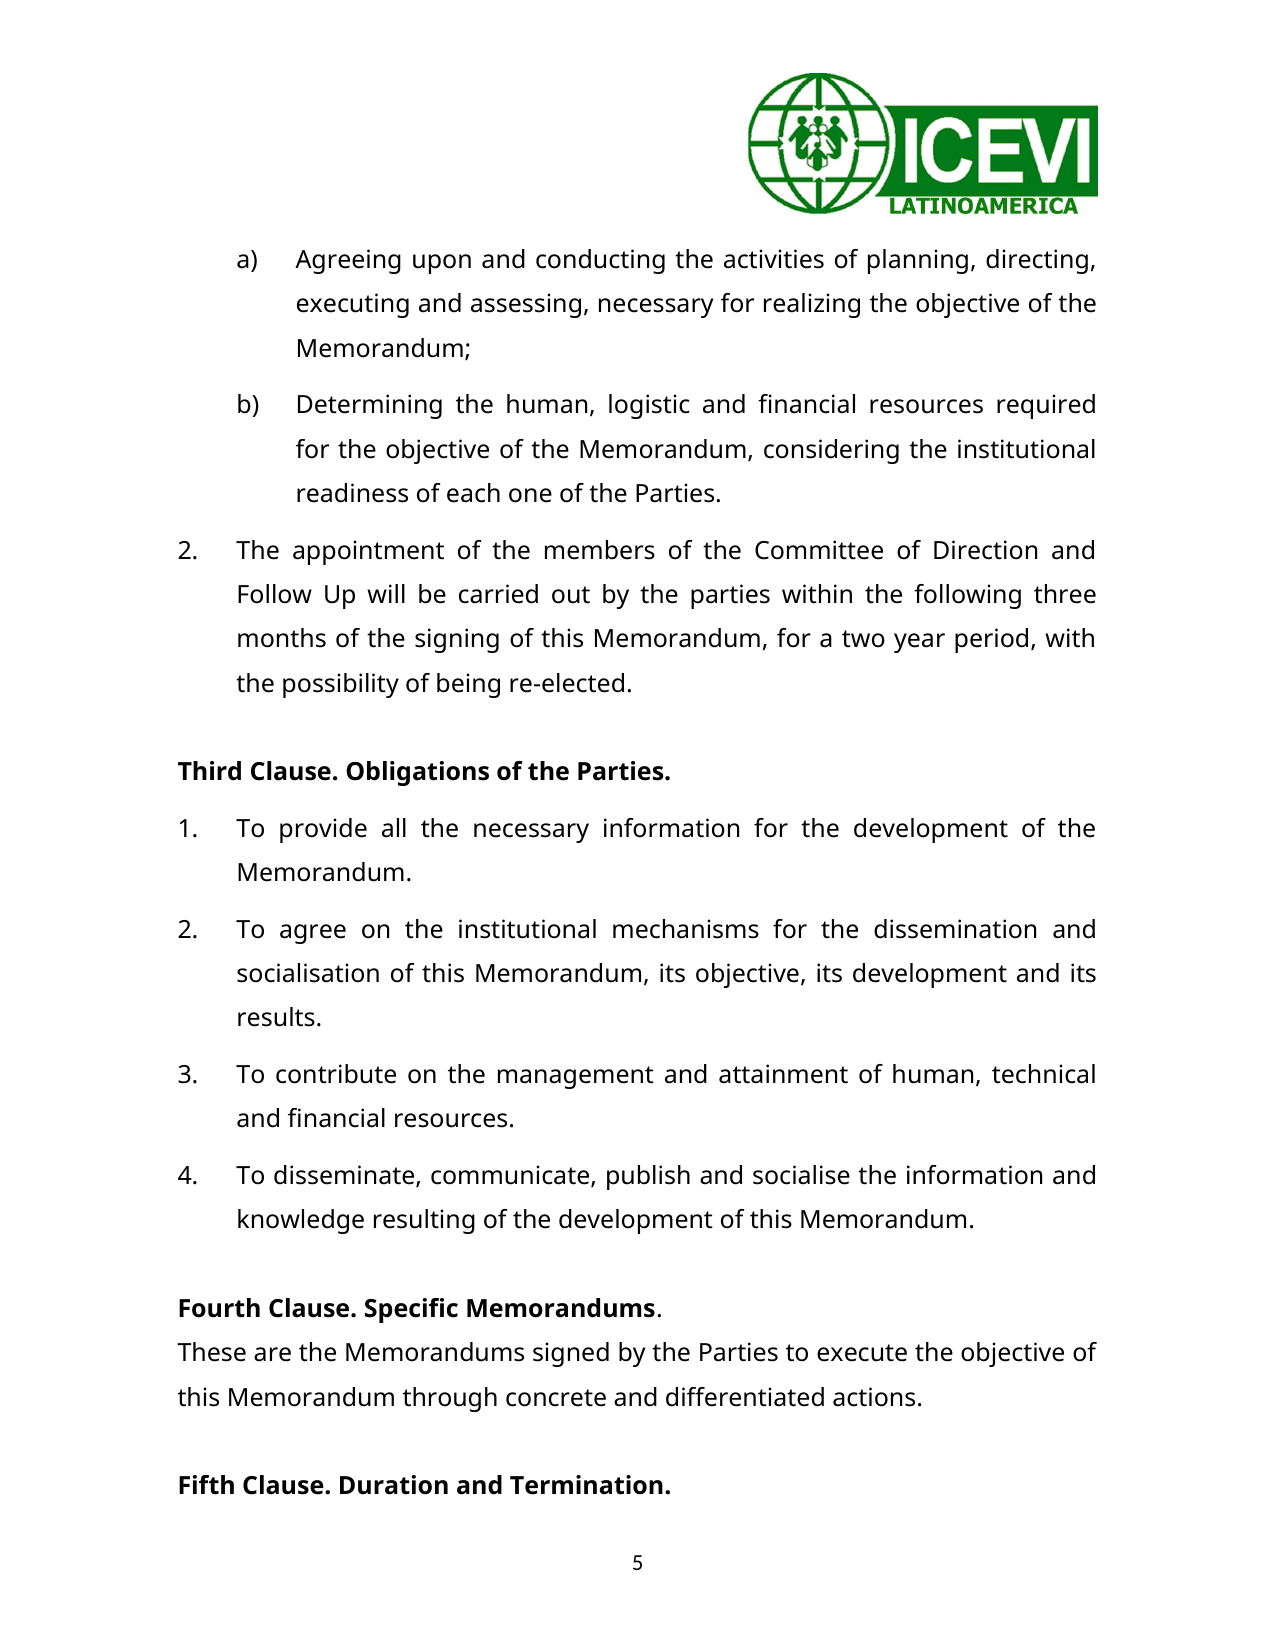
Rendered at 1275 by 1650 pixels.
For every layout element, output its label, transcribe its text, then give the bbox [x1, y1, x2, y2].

text 3. To contribute on the management and attainment of human, technical and financial resources. [177, 1057, 1098, 1135]
text These are the Memorandums signed by the Parties to execute the objective of this Memorandum through concrete and differentiated actions. [177, 1335, 1098, 1413]
text 2. The appointment of the members of the Committee of Direction and Follow Up will be carried out by the parties within the following three months of the signing of this Memorandum, for a two year period, with the possibility of being re-elected. [177, 532, 1098, 699]
text Fifth Clause. Duration and Termination. [177, 1468, 1098, 1502]
text 4. To disseminate, communicate, publish and socialise the information and knowledge resulting of the development of this Memorandum. [177, 1158, 1098, 1236]
text b) Determining the human, logistic and financial resources required for the objective of the Memorandum, considering the institutional readiness of each one of the Parties. [236, 387, 1098, 510]
text a) Agreeing upon and conducting the activities of planning, directing, executing and assessing, necessary for realizing the objective of the Memorandum; [236, 242, 1098, 364]
text 1. To provide all the necessary information for the development of the Memorandum. [177, 811, 1098, 889]
text Third Clause. Obligations of the Parties. [177, 754, 1098, 788]
text Fourth Clause. Specific Memorandums. [177, 1291, 1098, 1325]
picture [748, 73, 1098, 214]
text 2. To agree on the institutional mechanisms for the dissemination and socialisation of this Memorandum, its objective, its development and its results. [177, 912, 1098, 1034]
